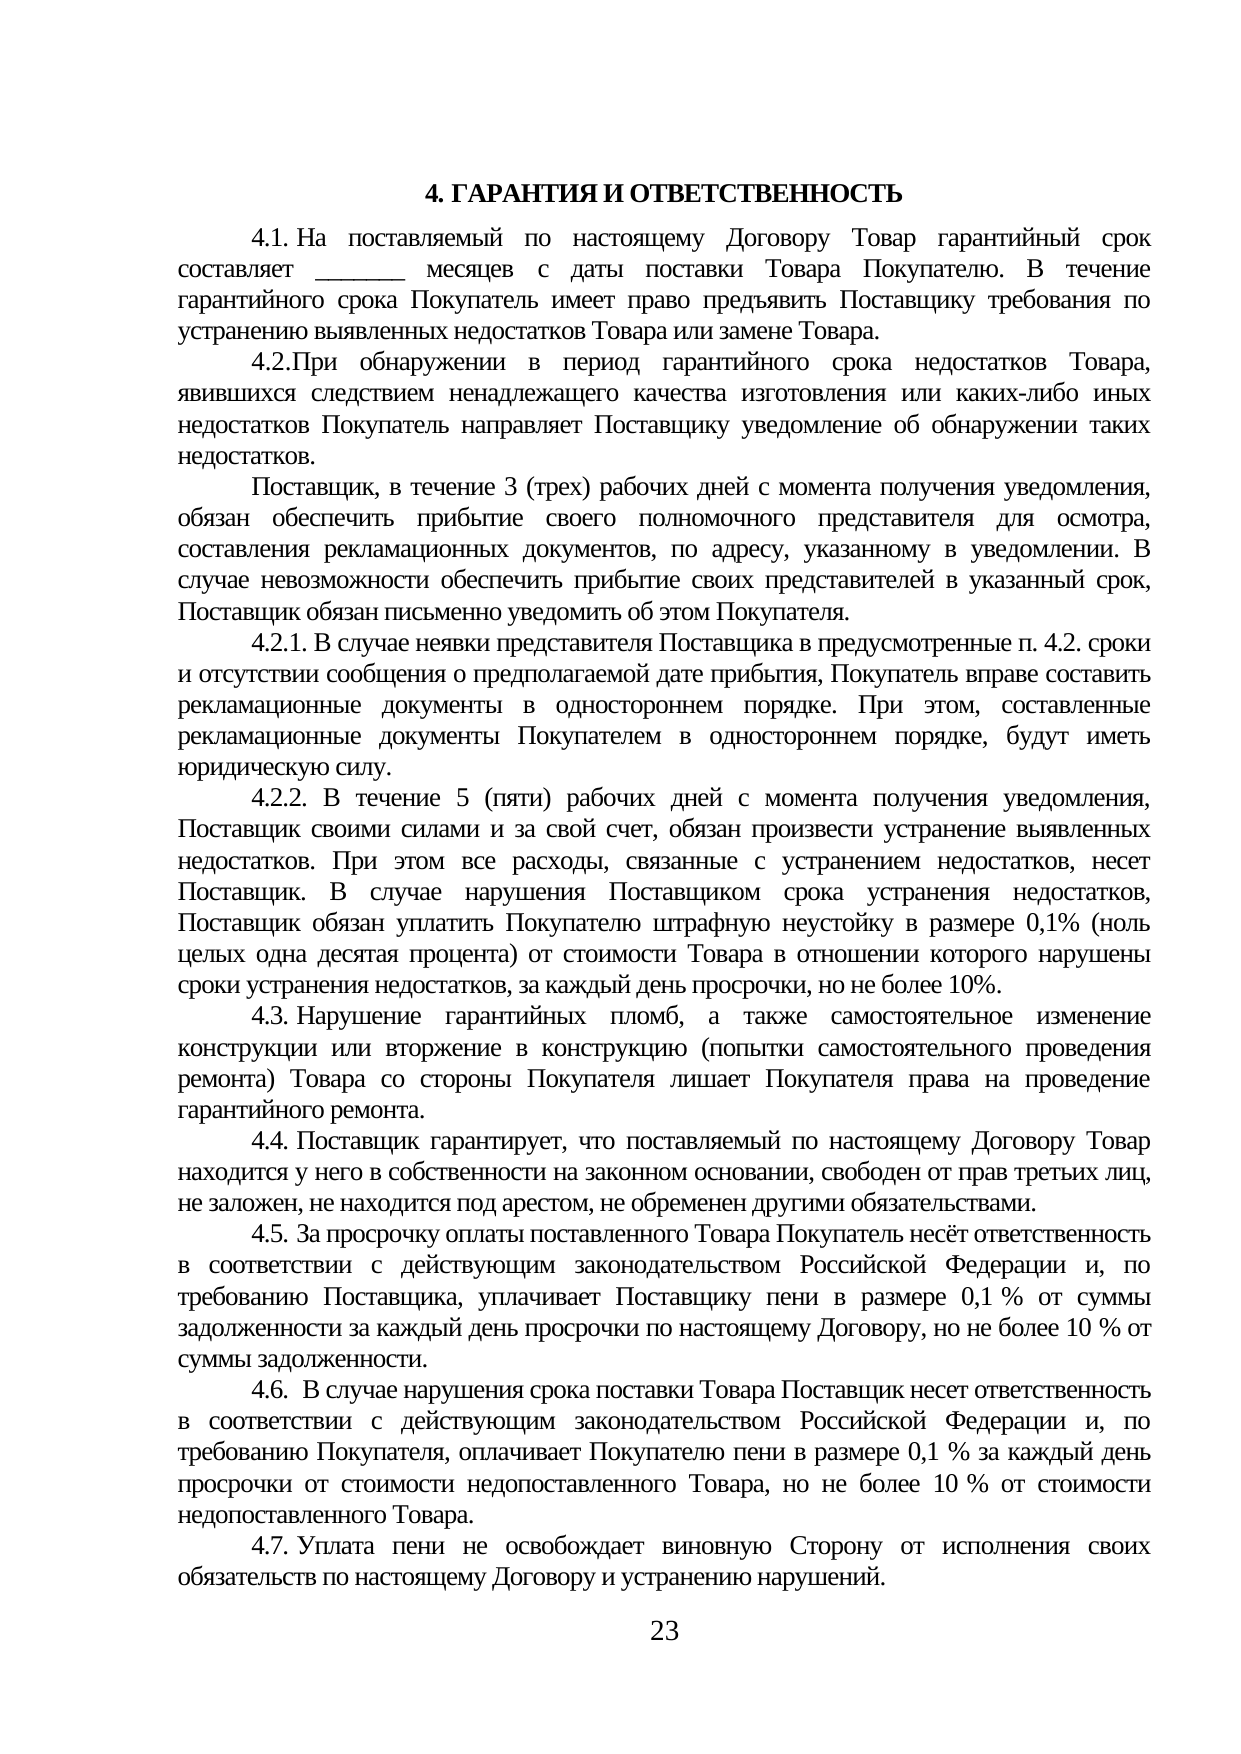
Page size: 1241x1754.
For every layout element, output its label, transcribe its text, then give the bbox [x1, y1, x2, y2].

text Поставщик, в течение 3 (трех) рабочих дней с момента получения уведомления, обязан обеспечить прибытие своего полномочного представителя для осмотра, составления рекламационных документов, по адресу, указанному в уведомлении. В случае невозможности обеспечить прибытие своих представителей в указанный срок, Поставщик обязан письменно уведомить об этом Покупателя. [177, 470, 1152, 626]
text 4.7. Уплата пени не освобождает виновную Сторону от исполнения своих обязательств по настоящему Договору и устранению нарушений. [177, 1529, 1152, 1591]
text 4. ГАРАНТИЯ И ОТВЕТСТВЕННОСТЬ [177, 177, 1152, 208]
text 4.1. На поставляемый по настоящему Договору Товар гарантийный срок составляет _______ месяцев с даты поставки Товара Покупателю. В течение гарантийного срока Покупатель имеет право предъявить Поставщику требования по устранению выявленных недостатков Товара или замене Товара. [177, 221, 1152, 345]
text 4.3. Нарушение гарантийных пломб, а также самостоятельное изменение конструкции или вторжение в конструкцию (попытки самостоятельного проведения ремонта) Товара со стороны Покупателя лишает Покупателя права на проведение гарантийного ремонта. [177, 999, 1152, 1124]
text 4.2.При обнаружении в период гарантийного срока недостатков Товара, явившихся следствием ненадлежащего качества изготовления или каких-либо иных недостатков Покупатель направляет Поставщику уведомление об обнаружении таких недостатков. [177, 345, 1152, 470]
text 4.2.2. В течение 5 (пяти) рабочих дней с момента получения уведомления, Поставщик своими силами и за свой счет, обязан произвести устранение выявленных недостатков. При этом все расходы, связанные с устранением недостатков, несет Поставщик. В случае нарушения Поставщиком срока устранения недостатков, Поставщик обязан уплатить Покупателю штрафную неустойку в размере 0,1% (ноль целых одна десятая процента) от стоимости Товара в отношении которого нарушены сроки устранения недостатков, за каждый день просрочки, но не более 10%. [177, 781, 1152, 999]
text 4.4. Поставщик гарантирует, что поставляемый по настоящему Договору Товар находится у него в собственности на законном основании, свободен от прав третьих лиц, не заложен, не находится под арестом, не обременен другими обязательствами. [177, 1124, 1152, 1217]
text 4.2.1. В случае неявки представителя Поставщика в предусмотренные п. 4.2. сроки и отсутствии сообщения о предполагаемой дате прибытия, Покупатель вправе составить рекламационные документы в одностороннем порядке. При этом, составленные рекламационные документы Покупателем в одностороннем порядке, будут иметь юридическую силу. [177, 626, 1152, 781]
text 4.5. За просрочку оплаты поставленного Товара Покупатель несёт ответственность в соответствии с действующим законодательством Российской Федерации и, по требованию Поставщика, уплачивает Поставщику пени в размере 0,1 % от суммы задолженности за каждый день просрочки по настоящему Договору, но не более 10 % от суммы задолженности. [177, 1217, 1152, 1373]
text 4.6. В случае нарушения срока поставки Товара Поставщик несет ответственность в соответствии с действующим законодательством Российской Федерации и, по требованию Покупателя, оплачивает Покупателю пени в размере 0,1 % за каждый день просрочки от стоимости недопоставленного Товара, но не более 10 % от стоимости недопоставленного Товара. [177, 1373, 1152, 1529]
